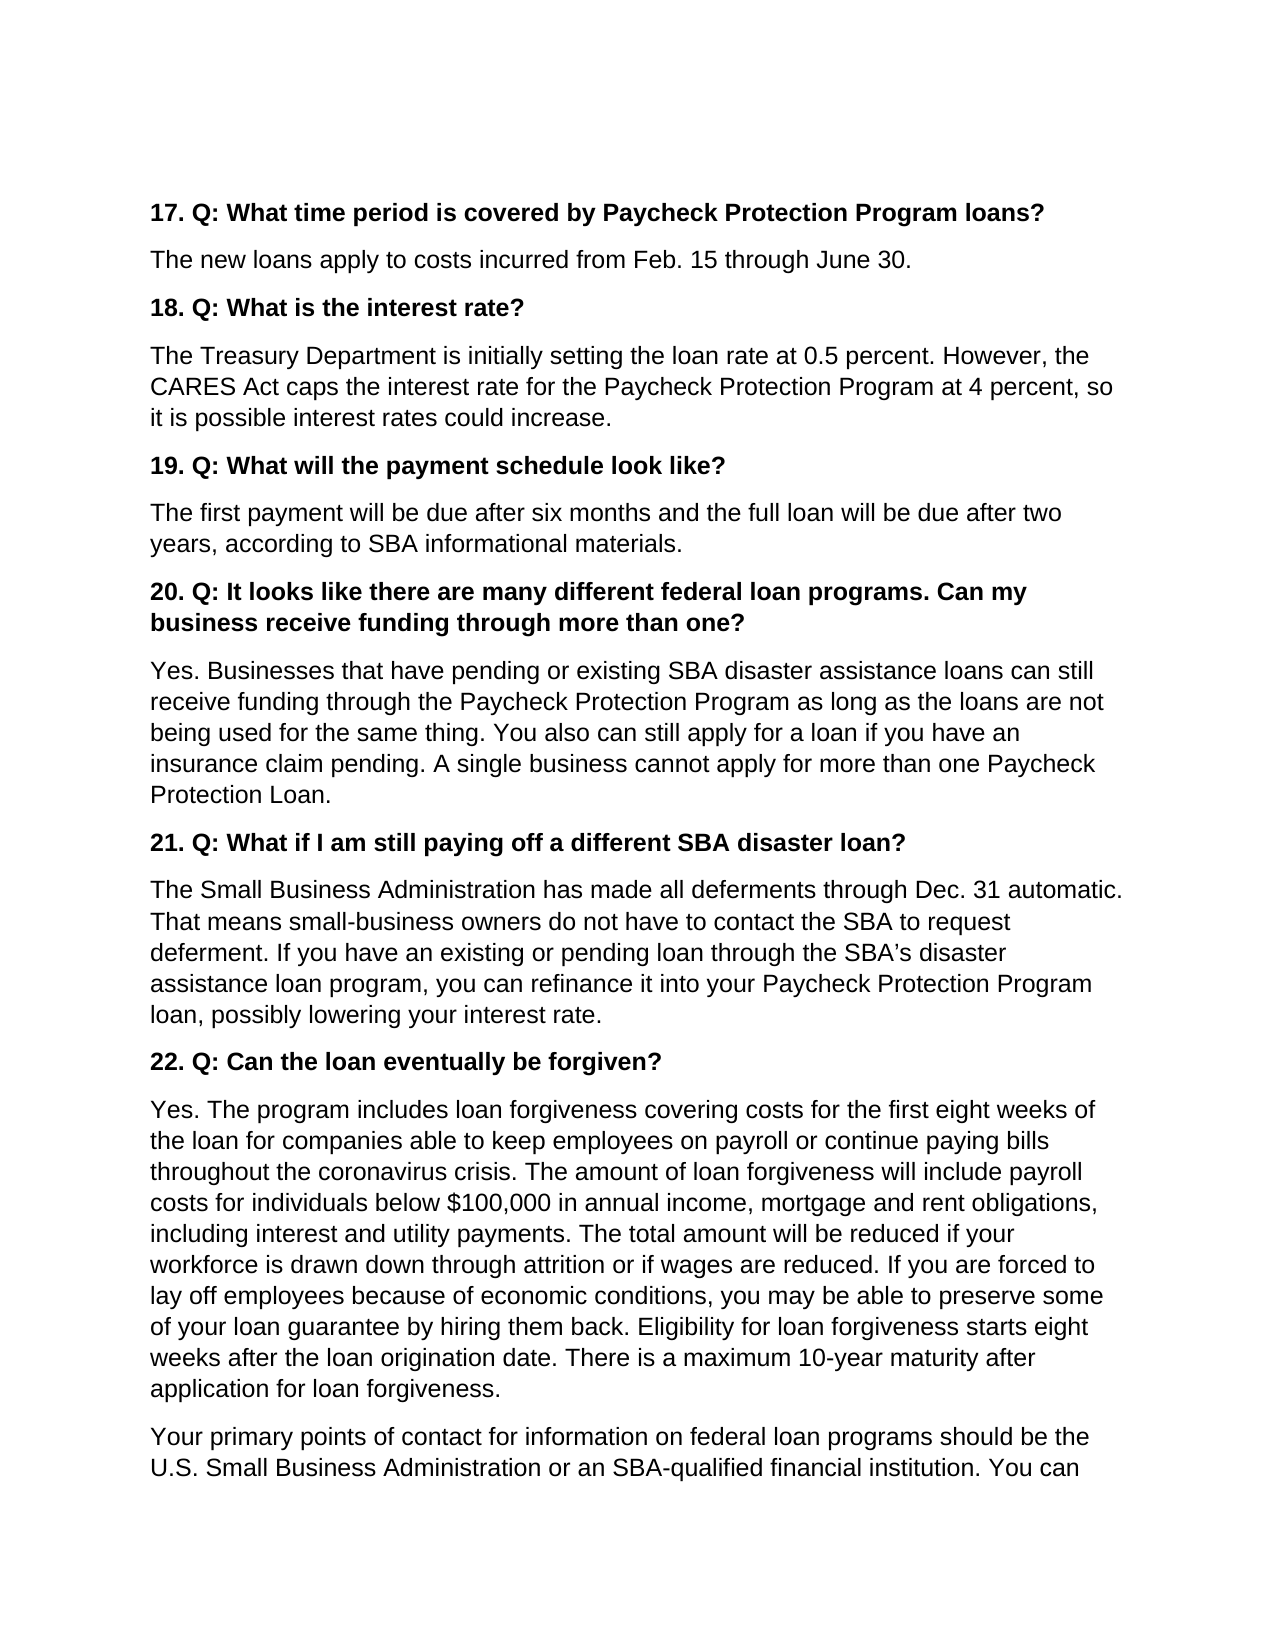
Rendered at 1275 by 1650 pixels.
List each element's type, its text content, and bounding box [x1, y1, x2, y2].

text The first payment will be due after six months and the full loan will be due after two years, according to SBA informational materials. [150, 498, 1125, 558]
text 19. Q: What will the payment schedule look like? [150, 451, 1125, 479]
text 18. Q: What is the interest rate? [150, 293, 1125, 322]
text Yes. The program includes loan forgiveness covering costs for the first eight weeks of the loan for companies able to keep employees on payroll or continue paying bills throughout the coronavirus crisis. The amount of loan forgiveness will include payroll costs for individuals below $100,000 in annual income, mortgage and rent obligations, including interest and utility payments. The total amount will be reduced if your workforce is drawn down through attrition or if wages are reduced. If you are forced to lay off employees because of economic conditions, you may be able to preserve some of your loan guarantee by hiring them back. Eligibility for loan forgiveness starts eight weeks after the loan origination date. There is a maximum 10-year maturity after application for loan forgiveness. [150, 1095, 1125, 1403]
text 20. Q: It looks like there are many different federal loan programs. Can my business receive funding through more than one? [150, 577, 1125, 637]
text The Treasury Department is initially setting the loan rate at 0.5 percent. However, the CARES Act caps the interest rate for the Paycheck Protection Program at 4 percent, so it is possible interest rates could increase. [150, 341, 1125, 432]
text Yes. Businesses that have pending or existing SBA disaster assistance loans can still receive funding through the Paycheck Protection Program as long as the loans are not being used for the same thing. You also can still apply for a loan if you have an insurance claim pending. A single business cannot apply for more than one Paycheck Protection Loan. [150, 656, 1125, 809]
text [150, 1422, 1125, 1482]
text 21. Q: What if I am still paying off a different SBA disaster loan? [150, 828, 1125, 856]
text 17. Q: What time period is covered by Paycheck Protection Program loans? [150, 198, 1125, 226]
text 22. Q: Can the loan eventually be forgiven? [150, 1047, 1125, 1076]
text The new loans apply to costs incurred from Feb. 15 through June 30. [150, 245, 1125, 274]
text The Small Business Administration has made all deferments through Dec. 31 automatic. That means small-business owners do not have to contact the SBA to request deferment. If you have an existing or pending loan through the SBA’s disaster assistance loan program, you can refinance it into your Paycheck Protection Program loan, possibly lowering your interest rate. [150, 875, 1125, 1028]
